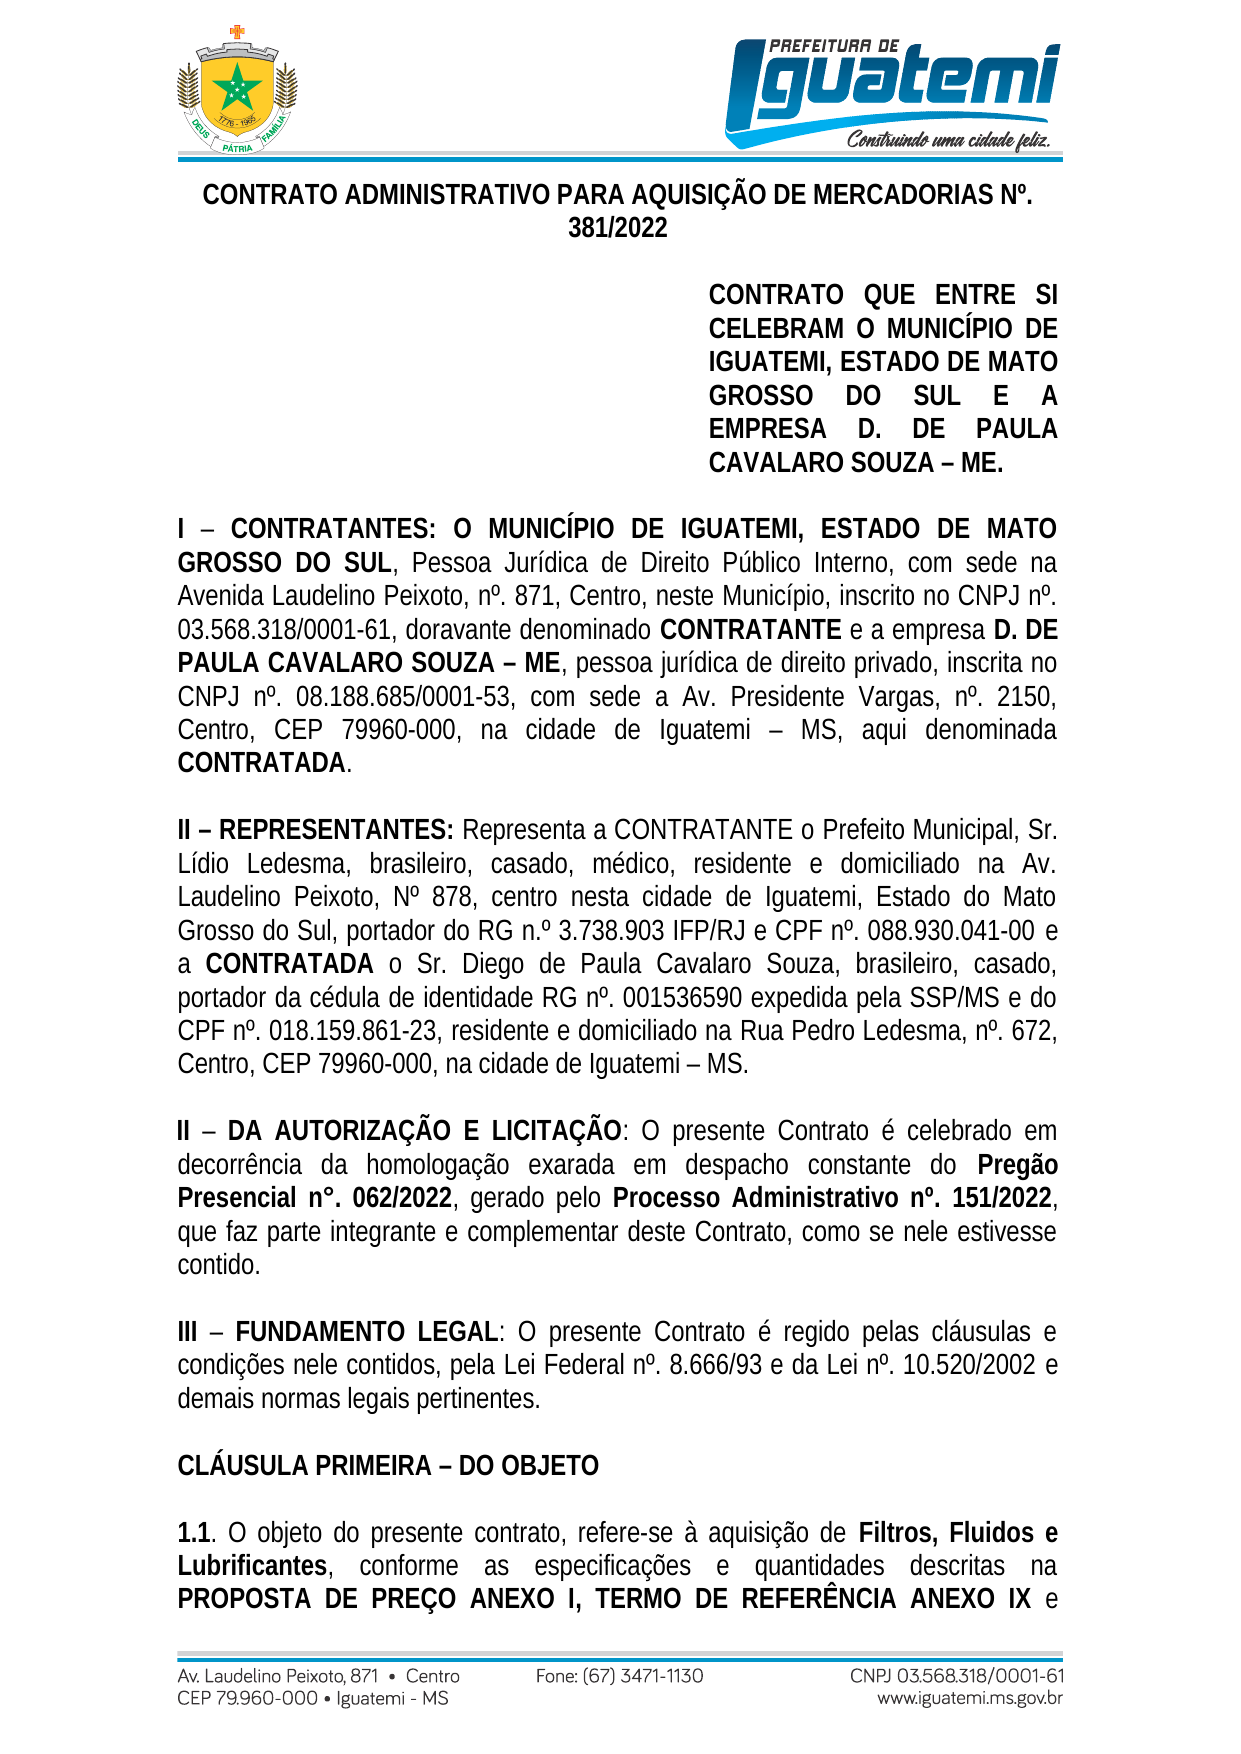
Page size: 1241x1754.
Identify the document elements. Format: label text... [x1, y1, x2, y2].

text II – REPRESENTANTES: Representa a CONTRATANTE o Prefeito Municipal, Sr. Lídio Ledesma, brasileiro, casado, médico, residente e domiciliado na Av. Laudelino Peixoto, Nº 878, centro nesta cidade de Iguatemi, Estado do Mato Grosso do Sul, portador do RG n.º 3.738.903 IFP/RJ e CPF nº. 088.930.041-00 e a CONTRATADA o Sr. Diego de Paula Cavalaro Souza, brasileiro, casado, portador da cédula de identidade RG nº. 001536590 expedida pela SSP/MS e do CPF nº. 018.159.861-23, residente e domiciliado na Rua Pedro Ledesma, nº. 672, Centro, CEP 79960-000, na cidade de Iguatemi – MS. [177, 812, 1058, 1080]
text CLÁUSULA PRIMEIRA – DO OBJETO [177, 1448, 1058, 1481]
text III – FUNDAMENTO LEGAL: O presente Contrato é regido pelas cláusulas e condições nele contidos, pela Lei Federal nº. 8.666/93 e da Lei nº. 10.520/2002 e demais normas legais pertinentes. [177, 1314, 1058, 1414]
text II – DA AUTORIZAÇÃO E LICITAÇÃO: O presente Contrato é celebrado em decorrência da homologação exarada em despacho constante do Pregão Presencial n°. 062/2022, gerado pelo Processo Administrativo nº. 151/2022, que faz parte integrante e complementar deste Contrato, como se nele estivesse contido. [176, 1113, 1058, 1281]
text CONTRATO ADMINISTRATIVO PARA AQUISIÇÃO DE MERCADORIAS Nº. 381/2022 [177, 177, 1058, 244]
text I – CONTRATANTES: O MUNICÍPIO DE IGUATEMI, ESTADO DE MATO GROSSO DO SUL, Pessoa Jurídica de Direito Público Interno, com sede na Avenida Laudelino Peixoto, nº. 871, Centro, neste Município, inscrito no CNPJ nº. 03.568.318/0001-61, doravante denominado CONTRATANTE e a empresa D. DE PAULA CAVALARO SOUZA – ME, pessoa jurídica de direito privado, inscrita no CNPJ nº. 08.188.685/0001-53, com sede a Av. Presidente Vargas, nº. 2150, Centro, CEP 79960-000, na cidade de Iguatemi – MS, aqui denominada CONTRATADA. [177, 512, 1058, 779]
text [177, 1515, 1058, 1615]
text CONTRATO QUE ENTRE SI CELEBRAM O MUNICÍPIO DE IGUATEMI, ESTADO DE MATO GROSSO DO SUL E A EMPRESA D. DE PAULA CAVALARO SOUZA – ME. [709, 277, 1058, 478]
